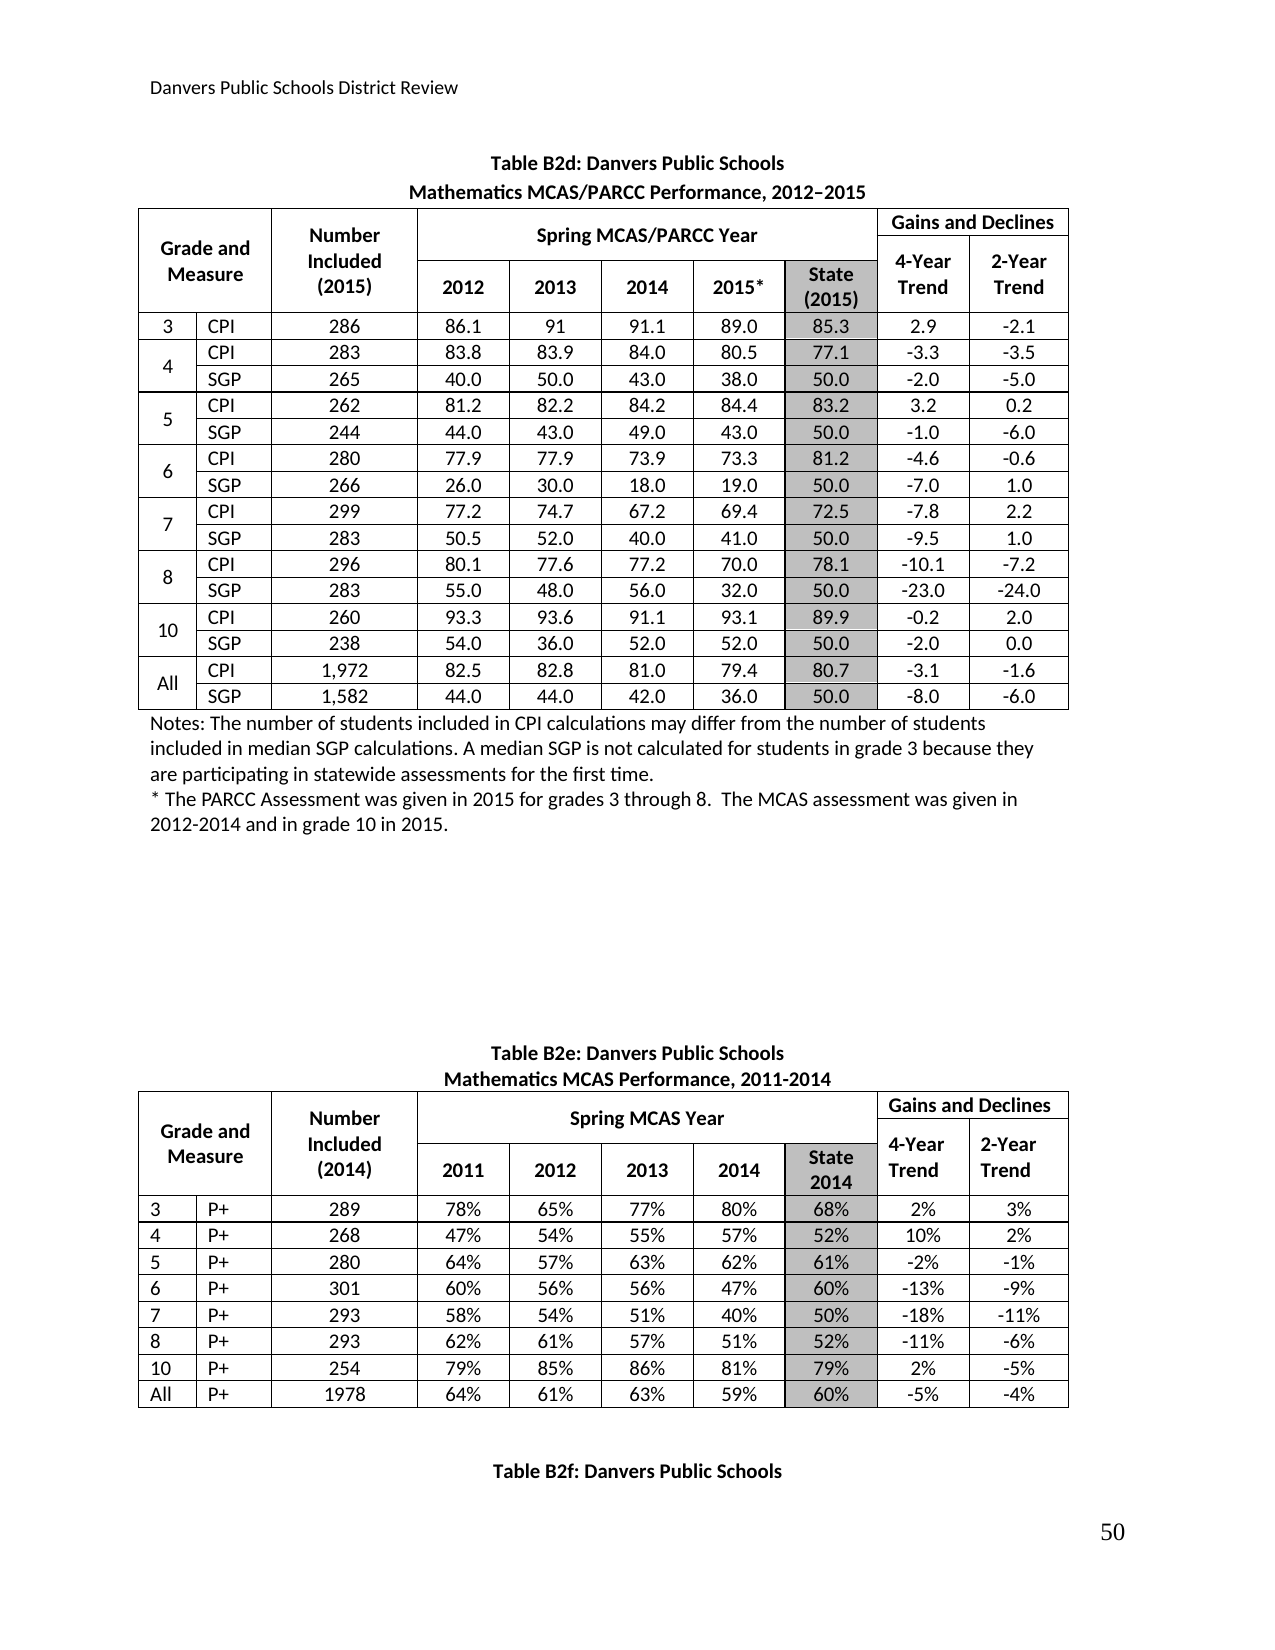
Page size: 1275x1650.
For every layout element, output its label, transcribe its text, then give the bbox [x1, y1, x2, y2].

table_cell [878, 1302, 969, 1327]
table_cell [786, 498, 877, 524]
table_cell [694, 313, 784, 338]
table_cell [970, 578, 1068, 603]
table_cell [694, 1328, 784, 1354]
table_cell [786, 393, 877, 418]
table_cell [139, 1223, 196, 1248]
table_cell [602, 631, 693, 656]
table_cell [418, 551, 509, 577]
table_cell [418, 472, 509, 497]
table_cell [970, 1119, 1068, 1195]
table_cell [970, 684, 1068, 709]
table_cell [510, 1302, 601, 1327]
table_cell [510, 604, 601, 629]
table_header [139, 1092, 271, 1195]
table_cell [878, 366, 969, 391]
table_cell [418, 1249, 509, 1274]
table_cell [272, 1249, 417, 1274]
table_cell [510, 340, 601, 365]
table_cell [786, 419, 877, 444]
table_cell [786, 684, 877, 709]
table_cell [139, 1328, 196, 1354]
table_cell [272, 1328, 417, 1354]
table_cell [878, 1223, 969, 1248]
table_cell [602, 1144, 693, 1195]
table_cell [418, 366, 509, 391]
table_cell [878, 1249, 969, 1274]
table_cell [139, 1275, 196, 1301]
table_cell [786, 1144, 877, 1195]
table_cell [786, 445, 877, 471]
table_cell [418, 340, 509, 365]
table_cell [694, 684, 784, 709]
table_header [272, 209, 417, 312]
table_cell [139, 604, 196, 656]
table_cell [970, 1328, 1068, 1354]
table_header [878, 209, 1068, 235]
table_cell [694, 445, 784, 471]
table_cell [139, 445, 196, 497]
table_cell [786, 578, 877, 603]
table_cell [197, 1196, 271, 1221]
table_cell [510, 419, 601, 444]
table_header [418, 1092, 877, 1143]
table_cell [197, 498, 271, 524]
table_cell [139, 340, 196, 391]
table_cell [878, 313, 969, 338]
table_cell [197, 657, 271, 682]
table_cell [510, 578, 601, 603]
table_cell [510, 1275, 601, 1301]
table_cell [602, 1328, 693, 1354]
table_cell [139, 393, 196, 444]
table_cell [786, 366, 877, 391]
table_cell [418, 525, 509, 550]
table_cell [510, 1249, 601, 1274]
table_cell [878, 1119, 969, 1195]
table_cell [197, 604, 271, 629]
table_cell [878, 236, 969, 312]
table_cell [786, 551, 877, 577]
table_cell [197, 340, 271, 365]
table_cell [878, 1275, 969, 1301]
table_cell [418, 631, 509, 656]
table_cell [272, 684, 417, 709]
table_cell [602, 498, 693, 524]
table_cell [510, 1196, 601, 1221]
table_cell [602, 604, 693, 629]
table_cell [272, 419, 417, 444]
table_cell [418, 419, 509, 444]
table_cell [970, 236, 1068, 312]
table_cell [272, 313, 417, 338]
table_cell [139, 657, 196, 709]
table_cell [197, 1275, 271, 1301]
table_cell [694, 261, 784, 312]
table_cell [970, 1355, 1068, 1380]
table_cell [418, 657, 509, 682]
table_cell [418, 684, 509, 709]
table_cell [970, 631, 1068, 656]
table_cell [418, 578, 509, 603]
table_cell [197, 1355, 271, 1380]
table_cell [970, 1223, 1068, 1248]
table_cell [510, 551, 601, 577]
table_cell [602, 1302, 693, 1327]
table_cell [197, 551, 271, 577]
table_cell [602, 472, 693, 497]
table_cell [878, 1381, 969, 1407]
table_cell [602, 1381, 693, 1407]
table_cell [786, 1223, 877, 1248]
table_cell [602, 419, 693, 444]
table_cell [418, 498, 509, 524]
text Mathematics MCAS/PARCC Performance, 2012–2015 [150, 179, 1125, 204]
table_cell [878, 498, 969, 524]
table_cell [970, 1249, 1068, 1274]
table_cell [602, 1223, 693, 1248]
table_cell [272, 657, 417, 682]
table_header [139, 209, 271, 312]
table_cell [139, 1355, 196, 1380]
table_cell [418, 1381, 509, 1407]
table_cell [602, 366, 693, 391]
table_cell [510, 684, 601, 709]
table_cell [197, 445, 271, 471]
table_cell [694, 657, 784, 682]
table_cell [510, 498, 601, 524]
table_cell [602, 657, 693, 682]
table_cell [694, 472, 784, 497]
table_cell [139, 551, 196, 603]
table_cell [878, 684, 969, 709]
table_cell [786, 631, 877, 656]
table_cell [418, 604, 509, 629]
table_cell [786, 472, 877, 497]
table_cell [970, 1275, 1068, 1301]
text Mathematics MCAS Performance, 2011-2014 [150, 1066, 1125, 1091]
text Table B2e: Danvers Public Schools [150, 1040, 1125, 1066]
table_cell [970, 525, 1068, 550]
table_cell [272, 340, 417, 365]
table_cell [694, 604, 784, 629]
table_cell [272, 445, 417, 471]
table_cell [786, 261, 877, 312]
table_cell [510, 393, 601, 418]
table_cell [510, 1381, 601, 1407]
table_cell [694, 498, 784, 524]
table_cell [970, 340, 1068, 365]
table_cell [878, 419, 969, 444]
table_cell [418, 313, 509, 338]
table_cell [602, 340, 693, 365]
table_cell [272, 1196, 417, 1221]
text Table B2f: Danvers Public Schools [150, 1458, 1125, 1484]
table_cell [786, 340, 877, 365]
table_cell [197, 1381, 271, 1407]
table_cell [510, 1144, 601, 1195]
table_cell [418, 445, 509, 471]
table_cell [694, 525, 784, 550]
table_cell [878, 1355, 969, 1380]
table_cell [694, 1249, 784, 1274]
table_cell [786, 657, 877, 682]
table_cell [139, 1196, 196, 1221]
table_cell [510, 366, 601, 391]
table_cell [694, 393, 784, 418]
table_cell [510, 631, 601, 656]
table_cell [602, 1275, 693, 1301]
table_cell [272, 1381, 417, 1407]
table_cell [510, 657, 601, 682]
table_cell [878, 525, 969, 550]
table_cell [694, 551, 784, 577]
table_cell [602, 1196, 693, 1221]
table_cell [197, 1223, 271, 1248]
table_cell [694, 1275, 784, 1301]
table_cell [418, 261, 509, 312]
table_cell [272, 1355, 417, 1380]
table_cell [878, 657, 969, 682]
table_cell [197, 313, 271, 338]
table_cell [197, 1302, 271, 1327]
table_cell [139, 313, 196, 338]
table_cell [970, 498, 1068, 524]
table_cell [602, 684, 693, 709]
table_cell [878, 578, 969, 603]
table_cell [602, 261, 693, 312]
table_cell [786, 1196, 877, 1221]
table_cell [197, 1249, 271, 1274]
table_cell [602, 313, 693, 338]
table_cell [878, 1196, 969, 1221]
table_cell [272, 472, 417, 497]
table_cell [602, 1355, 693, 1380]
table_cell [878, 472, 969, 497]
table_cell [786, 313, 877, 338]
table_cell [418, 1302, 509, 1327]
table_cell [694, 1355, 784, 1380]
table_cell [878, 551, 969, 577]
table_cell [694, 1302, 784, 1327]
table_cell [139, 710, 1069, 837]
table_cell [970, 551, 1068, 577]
text Table B2d: Danvers Public Schools [150, 150, 1125, 175]
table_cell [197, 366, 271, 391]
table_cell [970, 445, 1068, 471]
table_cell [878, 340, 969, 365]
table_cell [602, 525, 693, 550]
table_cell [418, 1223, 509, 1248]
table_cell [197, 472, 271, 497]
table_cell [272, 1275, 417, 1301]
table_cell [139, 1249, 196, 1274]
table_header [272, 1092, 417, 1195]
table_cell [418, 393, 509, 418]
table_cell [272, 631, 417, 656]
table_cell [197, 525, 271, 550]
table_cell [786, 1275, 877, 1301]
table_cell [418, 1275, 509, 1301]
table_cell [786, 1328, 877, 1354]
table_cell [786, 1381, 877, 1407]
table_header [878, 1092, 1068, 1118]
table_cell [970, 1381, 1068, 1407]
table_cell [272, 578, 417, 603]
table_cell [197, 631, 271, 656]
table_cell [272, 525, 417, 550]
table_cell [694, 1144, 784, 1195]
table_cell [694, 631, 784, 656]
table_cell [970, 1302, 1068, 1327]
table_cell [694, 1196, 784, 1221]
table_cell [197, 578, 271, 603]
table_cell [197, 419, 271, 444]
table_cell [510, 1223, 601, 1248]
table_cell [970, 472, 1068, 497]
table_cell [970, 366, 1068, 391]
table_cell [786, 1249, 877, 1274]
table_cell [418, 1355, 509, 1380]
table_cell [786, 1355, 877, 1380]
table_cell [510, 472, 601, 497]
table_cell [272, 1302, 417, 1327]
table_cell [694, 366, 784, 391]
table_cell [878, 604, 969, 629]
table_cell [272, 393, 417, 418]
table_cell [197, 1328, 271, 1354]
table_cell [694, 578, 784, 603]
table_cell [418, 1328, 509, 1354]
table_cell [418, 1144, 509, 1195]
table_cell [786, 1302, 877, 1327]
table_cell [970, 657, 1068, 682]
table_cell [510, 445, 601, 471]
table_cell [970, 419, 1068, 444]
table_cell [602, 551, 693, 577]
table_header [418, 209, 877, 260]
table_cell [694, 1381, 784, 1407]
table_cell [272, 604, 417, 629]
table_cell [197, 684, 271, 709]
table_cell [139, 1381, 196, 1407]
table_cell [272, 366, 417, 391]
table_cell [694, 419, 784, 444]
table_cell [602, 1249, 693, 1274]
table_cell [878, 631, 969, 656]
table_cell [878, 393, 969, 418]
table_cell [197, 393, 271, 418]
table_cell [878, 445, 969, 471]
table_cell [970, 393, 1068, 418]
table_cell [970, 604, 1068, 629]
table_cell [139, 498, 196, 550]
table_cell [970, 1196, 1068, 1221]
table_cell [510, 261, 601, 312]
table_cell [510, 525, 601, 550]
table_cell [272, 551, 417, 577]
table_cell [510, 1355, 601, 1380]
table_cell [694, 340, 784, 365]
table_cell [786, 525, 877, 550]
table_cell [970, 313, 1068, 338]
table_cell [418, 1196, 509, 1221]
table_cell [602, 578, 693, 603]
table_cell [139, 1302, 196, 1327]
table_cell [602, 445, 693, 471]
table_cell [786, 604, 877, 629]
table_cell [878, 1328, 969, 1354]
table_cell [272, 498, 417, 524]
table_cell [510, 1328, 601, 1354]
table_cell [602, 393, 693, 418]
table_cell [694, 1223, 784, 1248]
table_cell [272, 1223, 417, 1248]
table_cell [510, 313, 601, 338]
